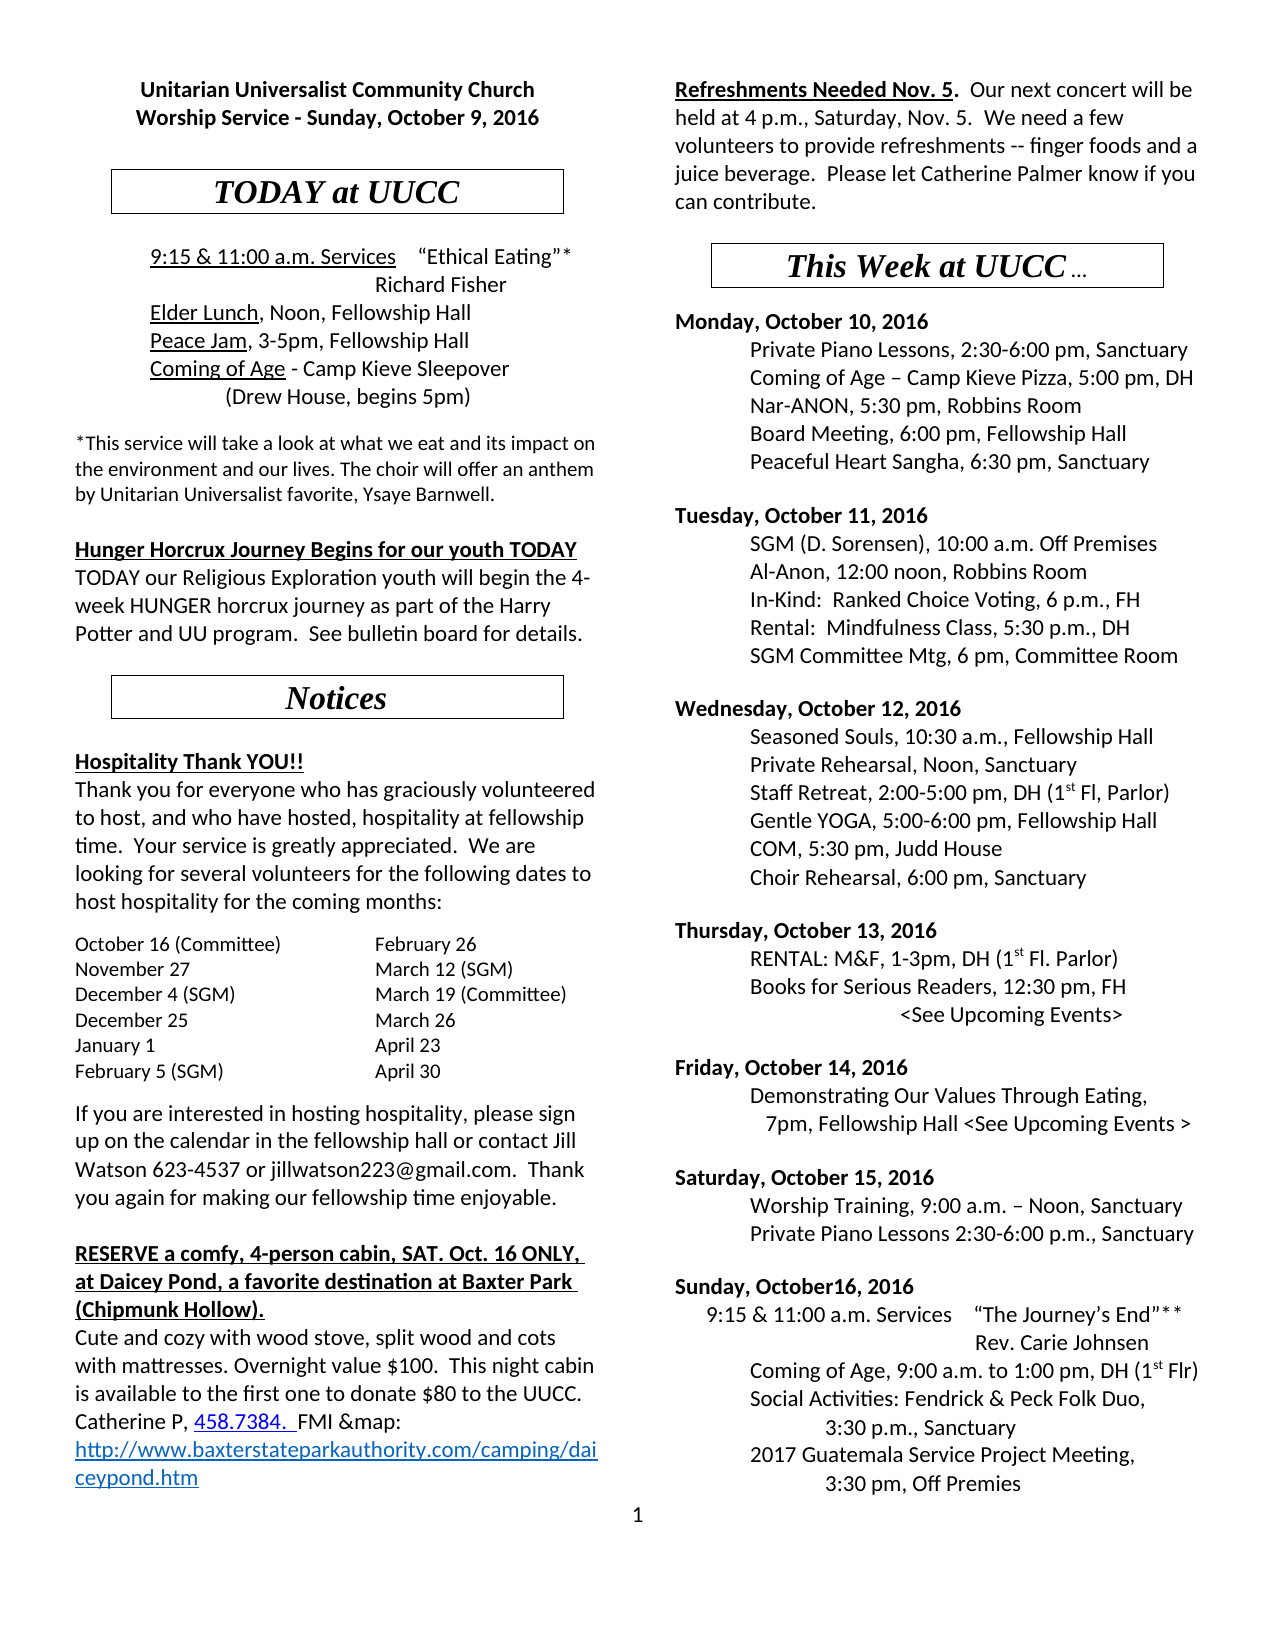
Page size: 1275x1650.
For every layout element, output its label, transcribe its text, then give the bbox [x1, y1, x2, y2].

text 7pm, Fellowship Hall <See Upcoming Events > [675, 1109, 1200, 1138]
text Hunger Horcrux Journey Begins for our youth TODAY [75, 535, 600, 563]
text Peaceful Heart Sangha, 6:30 pm, Sanctuary [675, 447, 1200, 476]
text 9:15 & 11:00 a.m. Services “Ethical Eating”* Richard Fisher [75, 242, 600, 298]
text Coming of Age – Camp Kieve Pizza, 5:00 pm, DH [675, 363, 1200, 391]
text December 4 (SGM) March 19 (Committee) [75, 982, 600, 1007]
text Elder Lunch, Noon, Fellowship Hall [75, 298, 600, 326]
text In-Kind: Ranked Choice Voting, 6 p.m., FH [675, 585, 1200, 613]
text SGM Committee Mtg, 6 pm, Committee Room [675, 641, 1200, 669]
text Friday, October 14, 2016 [675, 1053, 1200, 1082]
text RENTAL: M&F, 1-3pm, DH (1st Fl. Parlor) [675, 944, 1200, 972]
text TODAY at UUCC [112, 170, 563, 213]
text Coming of Age, 9:00 a.m. to 1:00 pm, DH (1st Flr) [675, 1357, 1200, 1384]
text Books for Serious Readers, 12:30 pm, FH [675, 972, 1200, 1000]
text December 25 March 26 [75, 1007, 600, 1032]
text Notices [112, 676, 563, 718]
text Gentle YOGA, 5:00-6:00 pm, Fellowship Hall [675, 807, 1200, 834]
text Tuesday, October 11, 2016 [675, 501, 1200, 529]
text Nar-ANON, 5:30 pm, Robbins Room [675, 391, 1200, 419]
text Thursday, October 13, 2016 [675, 916, 1200, 944]
text Cute and cozy with wood stove, split wood and cots with mattresses. Overnight value $100. This night cabin is available to the first one to donate $80 to the UUCC. Catherine P, 458.7384. FMI &map: http://www.baxterstateparkauthority.com/camping/daiceypond.htm [75, 1323, 600, 1491]
text RESERVE a comfy, 4-person cabin, SAT. Oct. 16 ONLY, at Daicey Pond, a favorite destination at Baxter Park (Chipmunk Hollow). [75, 1239, 600, 1323]
text January 1 April 23 [75, 1032, 600, 1058]
text This Week at UUCC … [712, 244, 1163, 287]
text COM, 5:30 pm, Judd House [675, 834, 1200, 863]
text Wednesday, October 12, 2016 [675, 694, 1200, 722]
text TODAY our Religious Exploration youth will begin the 4-week HUNGER horcrux journey as part of the Harry Potter and UU program. See bulletin board for details. [75, 563, 600, 647]
text SGM (D. Sorensen), 10:00 a.m. Off Premises [675, 529, 1200, 557]
text Private Rehearsal, Noon, Sanctuary [675, 751, 1200, 778]
text If you are interested in hosting hospitality, please sign up on the calendar in the fellowship hall or contact Jill Watson 623-4537 or jillwatson223@gmail.com. Thank you again for making our fellowship time enjoyable. [75, 1099, 600, 1211]
text Seasoned Souls, 10:30 a.m., Fellowship Hall [675, 722, 1200, 751]
text Sunday, October16, 2016 [675, 1272, 1200, 1301]
text Thank you for everyone who has graciously volunteered to host, and who have hosted, hospitality at fellowship time. Your service is greatly appreciated. We are looking for several volunteers for the following dates to host hospitality for the coming months: [75, 775, 600, 916]
text Demonstrating Our Values Through Eating, [675, 1082, 1200, 1109]
text October 16 (Committee) February 26 [75, 931, 600, 956]
text Choir Rehearsal, 6:00 pm, Sanctuary [675, 863, 1200, 891]
text Unitarian Universalist Community Church [75, 75, 600, 103]
text Staff Retreat, 2:00-5:00 pm, DH (1st Fl, Parlor) [675, 778, 1200, 807]
text (Drew House, begins 5pm) [75, 382, 600, 410]
text Refreshments Needed Nov. 5. Our next concert will be held at 4 p.m., Saturday, Nov. 5. We need a few volunteers to provide refreshments -- finger foods and a juice beverage. Please let Catherine Palmer know if you can contribute. [675, 75, 1200, 215]
text February 5 (SGM) April 30 [75, 1058, 600, 1083]
text 9:15 & 11:00 a.m. Services “The Journey’s End”** Rev. Carie Johnsen [675, 1301, 1200, 1357]
text 2017 Guatemala Service Project Meeting, [675, 1441, 1200, 1469]
text November 27 March 12 (SGM) [75, 956, 600, 982]
text Worship Service - Sunday, October 9, 2016 [75, 103, 600, 131]
text 3:30 pm, Off Premies [675, 1469, 1200, 1497]
text Worship Training, 9:00 a.m. – Noon, Sanctuary [675, 1191, 1200, 1219]
text Peace Jam, 3-5pm, Fellowship Hall [75, 326, 600, 354]
text Private Piano Lessons 2:30-6:00 p.m., Sanctuary [675, 1219, 1200, 1247]
text Saturday, October 15, 2016 [675, 1163, 1200, 1191]
text Board Meeting, 6:00 pm, Fellowship Hall [675, 419, 1200, 447]
text Al-Anon, 12:00 noon, Robbins Room [675, 557, 1200, 585]
text Rental: Mindfulness Class, 5:30 p.m., DH [675, 613, 1200, 641]
text Private Piano Lessons, 2:30-6:00 pm, Sanctuary [675, 335, 1200, 363]
text Social Activities: Fendrick & Peck Folk Duo, [675, 1384, 1200, 1413]
text Hospitality Thank YOU!! [75, 747, 600, 775]
text <See Upcoming Events> [675, 1000, 1200, 1028]
text Coming of Age - Camp Kieve Sleepover [75, 354, 600, 382]
text 3:30 p.m., Sanctuary [675, 1413, 1200, 1441]
text *This service will take a look at what we eat and its impact on the environment and our lives. The choir will offer an anthem by Unitarian Universalist favorite, Ysaye Barnwell. [75, 430, 600, 507]
text Monday, October 10, 2016 [675, 307, 1200, 335]
